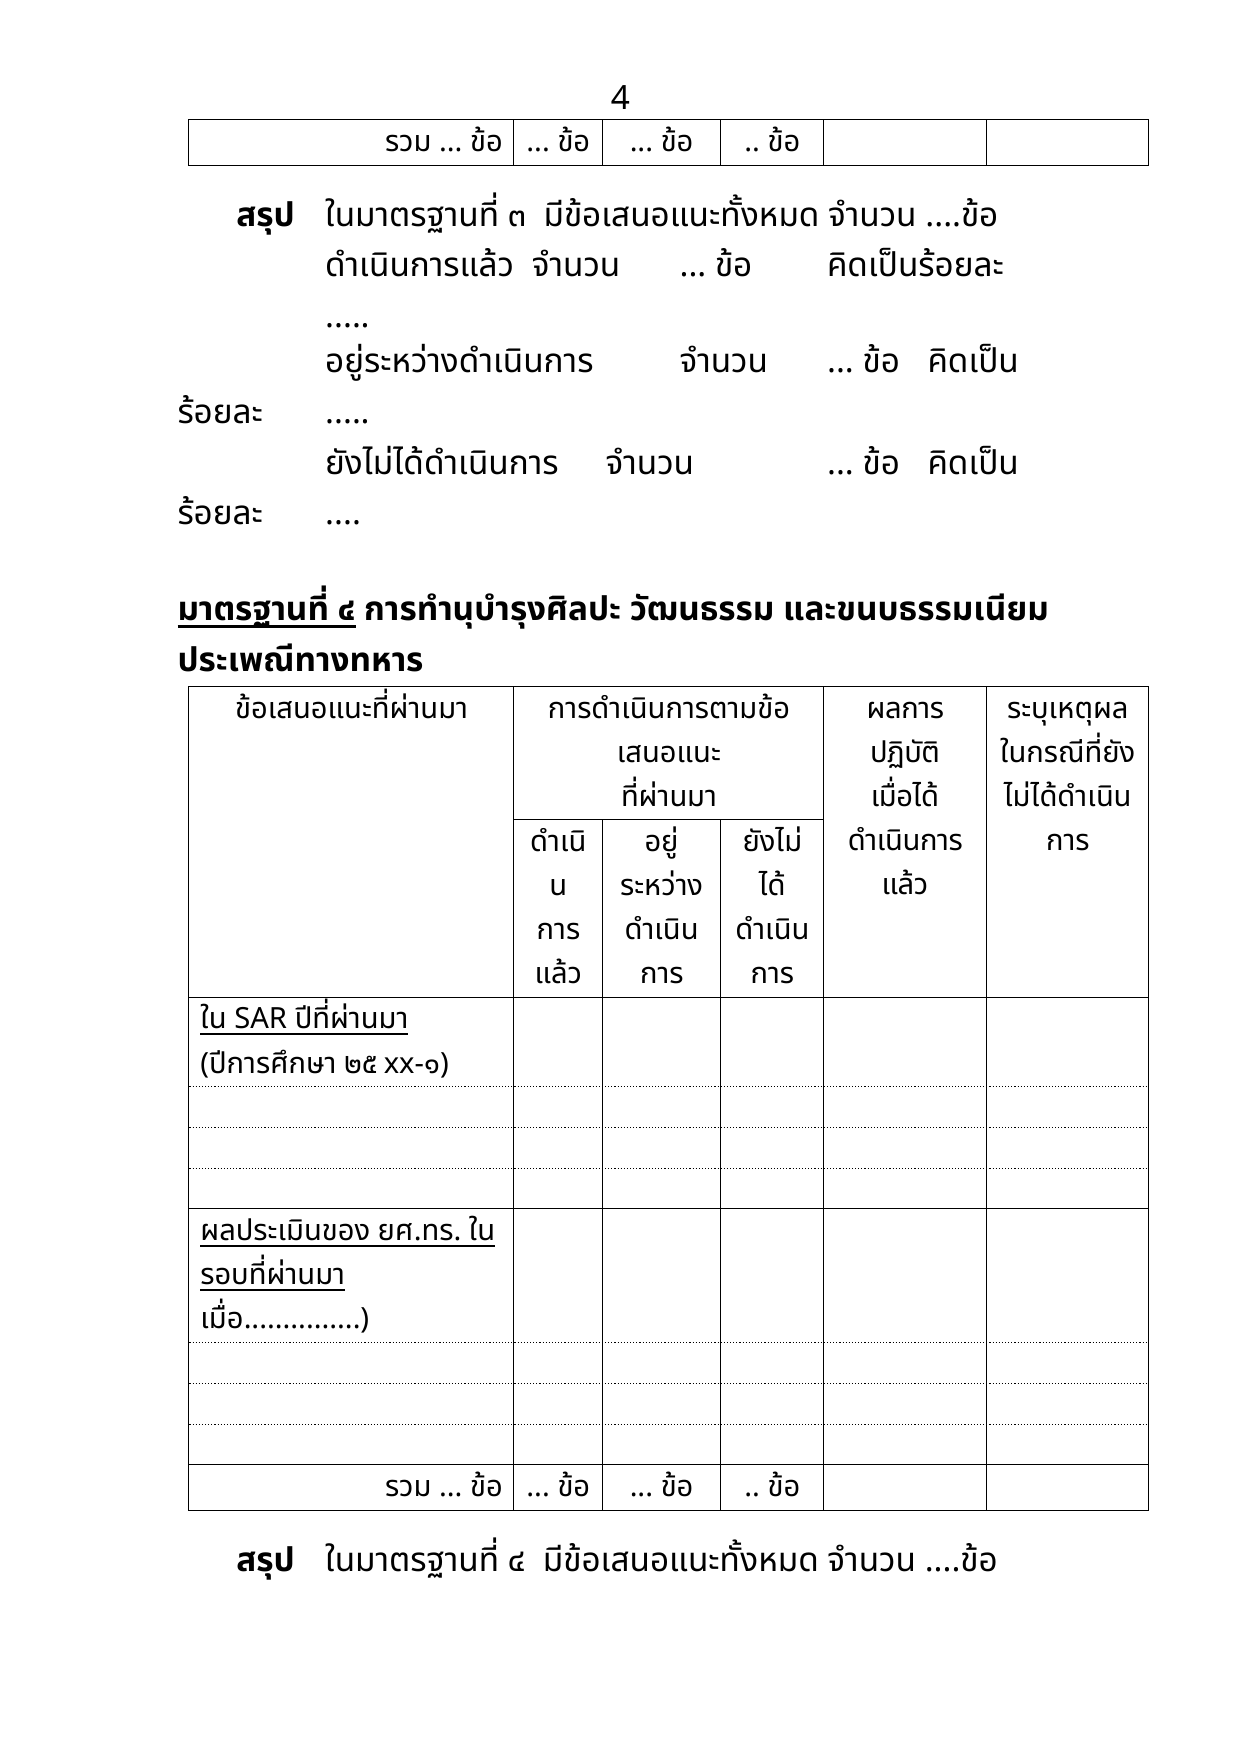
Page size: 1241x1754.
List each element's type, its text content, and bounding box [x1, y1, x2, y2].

table_cell รวม ... ข้อ [189, 1465, 513, 1509]
table_cell [189, 1342, 513, 1383]
table_cell [514, 1086, 602, 1127]
table_cell [824, 1383, 986, 1423]
table_cell [603, 1168, 720, 1208]
table_cell [987, 1424, 1148, 1464]
table_cell [824, 1086, 986, 1127]
text ยังไม่ได้ดำเนินการ จำนวน ... ข้อ คิดเป็นร้อยละ .... [177, 438, 1063, 540]
table_cell ยังไม่ได้ดำเนินการ [721, 820, 823, 997]
table_header การดำเนินการตามข้อเสนอแนะ ที่ผ่านมา [514, 687, 823, 819]
table_cell [824, 998, 986, 1086]
table_cell [514, 1342, 602, 1383]
table_cell [987, 120, 1148, 164]
table_header ระบุเหตุผลในกรณีที่ยังไม่ได้ดำเนินการ [987, 687, 1148, 997]
table_cell .. ข้อ [721, 120, 823, 164]
table_cell [603, 998, 720, 1086]
table_cell [987, 1383, 1148, 1423]
table_cell [603, 1383, 720, 1423]
table_cell อยู่ระหว่างดำเนินการ [603, 820, 720, 997]
table_cell [987, 998, 1148, 1086]
text ดำเนินการแล้ว จำนวน ... ข้อ คิดเป็นร้อยละ ..... [177, 241, 1063, 337]
table_cell ผลประเมินของ ยศ.ทร. ในรอบที่ผ่านมา เมื่อ...............) [189, 1209, 513, 1342]
table_cell [189, 1127, 513, 1168]
table_cell ... ข้อ [514, 1465, 602, 1509]
table_cell [824, 120, 986, 164]
table_cell [721, 1424, 823, 1464]
table_cell [514, 1209, 602, 1342]
table_cell [824, 1127, 986, 1168]
table_cell [987, 1465, 1148, 1509]
table_cell ... ข้อ [603, 120, 720, 164]
table_cell [189, 1086, 513, 1127]
text มาตรฐานที่ ๔ การทำนุบำรุงศิลปะ วัฒนธรรม และขนบธรรมเนียมประเพณีทางทหาร [177, 585, 1063, 686]
table_cell [189, 1383, 513, 1423]
table_cell [987, 1127, 1148, 1168]
table_cell [721, 998, 823, 1086]
table_cell ใน SAR ปีที่ผ่านมา (ปีการศึกษา ๒๕xx-๑) [189, 998, 513, 1086]
table_cell [987, 1168, 1148, 1208]
table_cell [721, 1086, 823, 1127]
table_cell [189, 1168, 513, 1208]
table_cell [824, 1465, 986, 1509]
table_cell [824, 1424, 986, 1464]
table_cell [603, 1086, 720, 1127]
table_cell [603, 1127, 720, 1168]
table_cell [603, 1209, 720, 1342]
table_cell ... ข้อ [603, 1465, 720, 1509]
table_cell [514, 1424, 602, 1464]
table_cell [514, 1127, 602, 1168]
table_cell [824, 1168, 986, 1208]
text สรุป ในมาตรฐานที่ ๔ มีข้อเสนอแนะทั้งหมด จำนวน ....ข้อ [177, 1536, 1063, 1586]
table_cell [514, 1168, 602, 1208]
table_cell [514, 1383, 602, 1423]
table_header ผลการปฏิบัติ เมื่อได้ ดำเนินการแล้ว [824, 687, 986, 997]
table_cell [721, 1127, 823, 1168]
table_cell [603, 1424, 720, 1464]
table_cell ... ข้อ [514, 120, 602, 164]
table_cell [721, 1383, 823, 1423]
table_cell รวม ... ข้อ [189, 120, 513, 164]
table_cell [987, 1342, 1148, 1383]
text อยู่ระหว่างดำเนินการ จำนวน ... ข้อ คิดเป็นร้อยละ ..... [177, 337, 1063, 438]
table_cell [824, 1342, 986, 1383]
text สรุป ในมาตรฐานที่ ๓ มีข้อเสนอแนะทั้งหมด จำนวน ....ข้อ [177, 191, 1063, 241]
table_cell [721, 1168, 823, 1208]
table_cell [603, 1342, 720, 1383]
table_cell [987, 1086, 1148, 1127]
table_cell [721, 1209, 823, 1342]
table_cell [721, 1342, 823, 1383]
table_cell [824, 1209, 986, 1342]
table_header ข้อเสนอแนะที่ผ่านมา [189, 687, 513, 997]
table_cell .. ข้อ [721, 1465, 823, 1509]
table_cell ดำเนิน การแล้ว [514, 820, 602, 997]
table_cell [987, 1209, 1148, 1342]
table_cell [514, 998, 602, 1086]
table_cell [189, 1424, 513, 1464]
